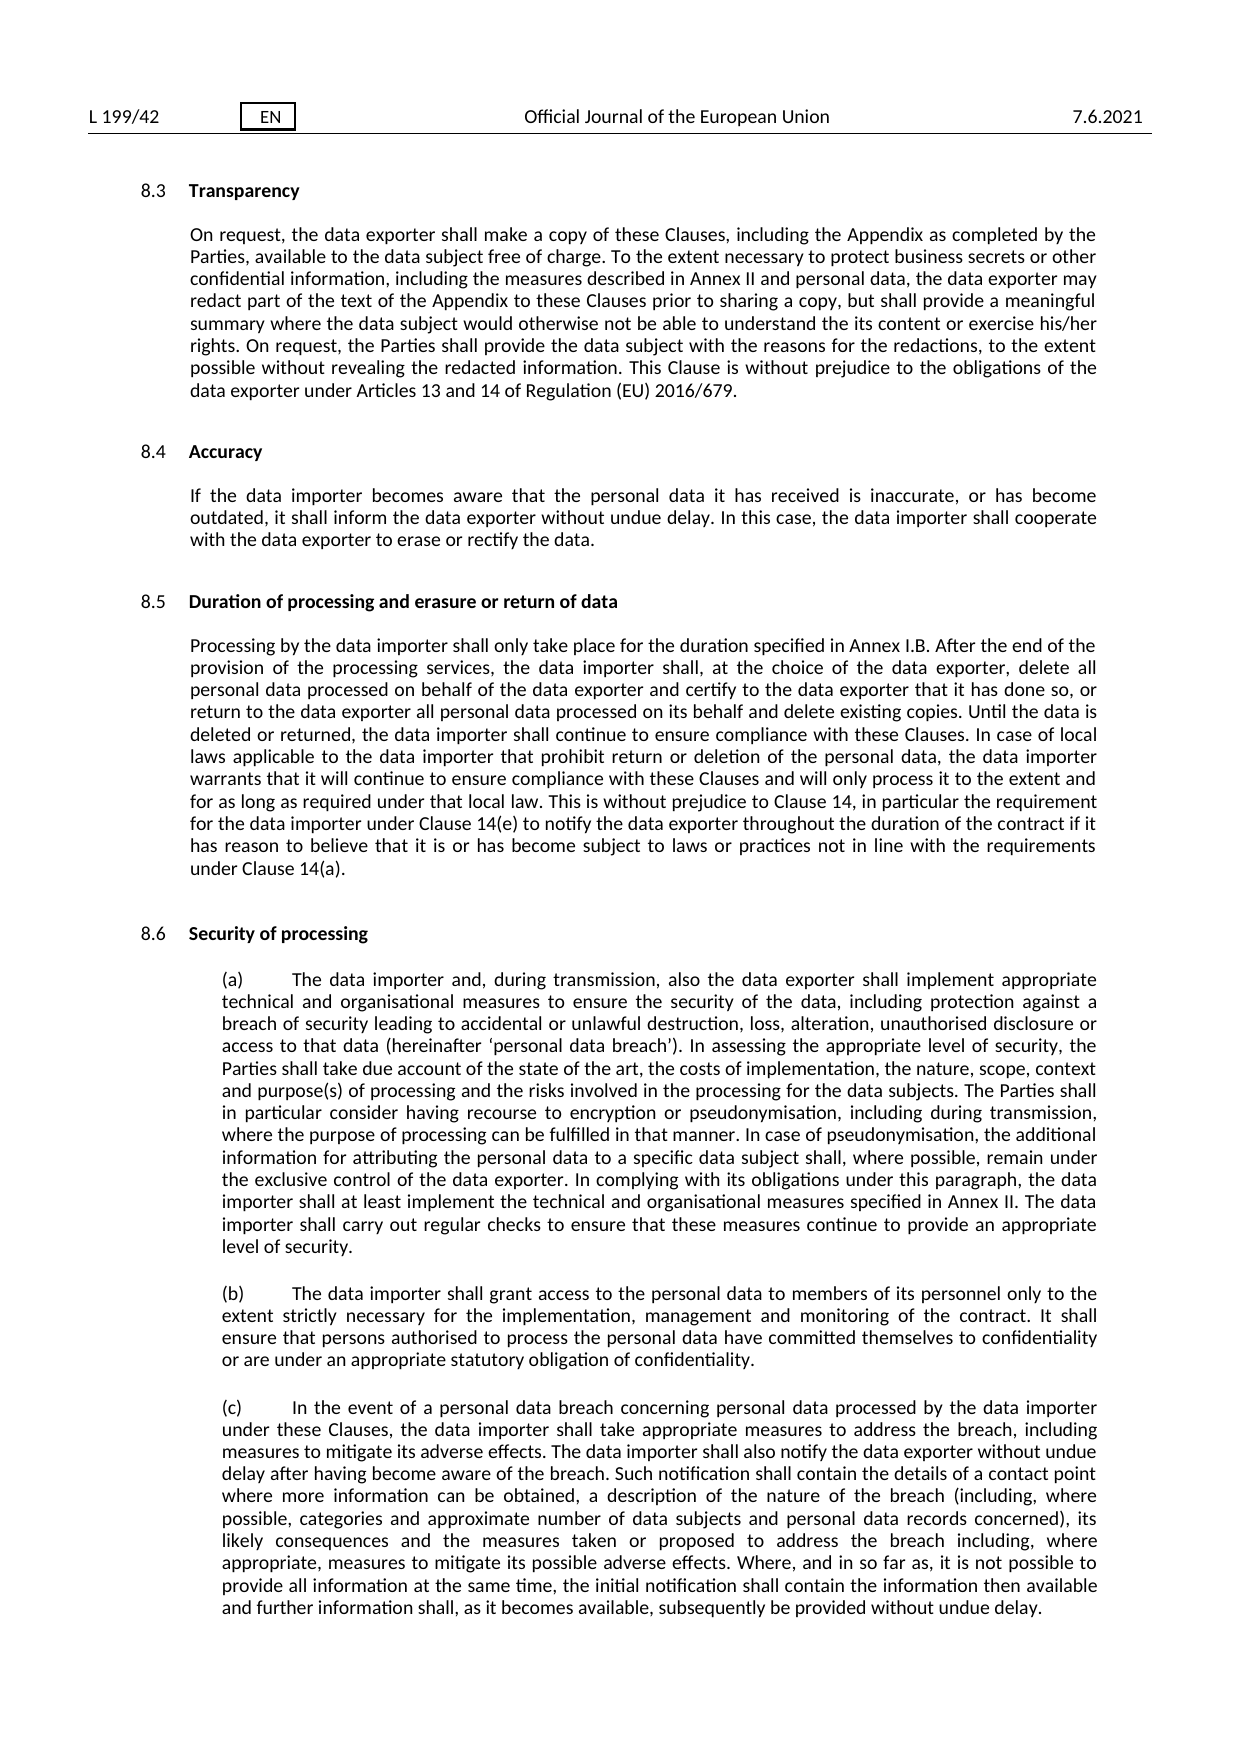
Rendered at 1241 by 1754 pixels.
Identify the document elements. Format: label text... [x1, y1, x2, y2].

text If the data importer becomes aware that the personal data it has received is inaccurate, or has become outdated, it shall inform the data exporter without undue delay. In this case, the data importer shall cooperate with the data exporter to erase or rectify the data. [190, 485, 1099, 552]
list Duration of processing and erasure or return of data [141, 589, 640, 613]
list The data importer and, during transmission, also the data exporter shall implement appropriate technical and organisational measures to ensure the security of the data, including protection against a breach of security leading to accidental or unlawful destruction, loss, alteration, unauthorised disclosure or access to that data (hereinafter ‘personal data breach’). In assessing the appropriate level of security, the Parties shall take due account of the state of the art, the costs of implementation, the nature, scope, context and purpose(s) of processing and the risks involved in the processing for the data subjects. The Parties shall in particular consider having recourse to encryption or pseudonymisation, including during transmission, where the purpose of processing can be fulfilled in that manner. In case of pseudonymisation, the additional information for attributing the personal data to a specific data subject shall, where possible, remain under the exclusive control of the data exporter. In complying with its obligations under this paragraph, the data importer shall at least implement the technical and organisational measures specified in Annex II. The data importer shall carry out regular checks to ensure that these measures continue to provide an appropriate level of security. [222, 968, 1099, 1258]
list In the event of a personal data breach concerning personal data processed by the data importer under these Clauses, the data importer shall take appropriate measures to address the breach, including measures to mitigate its adverse effects. The data importer shall also notify the data exporter without undue delay after having become aware of the breach. Such notification shall contain the details of a contact point where more information can be obtained, a description of the nature of the breach (including, where possible, categories and approximate number of data subjects and personal data records concerned), its likely consequences and the measures taken or proposed to address the breach including, where appropriate, measures to mitigate its possible adverse effects. Where, and in so far as, it is not possible to provide all information at the same time, the initial notification shall contain the information then available and further information shall, as it becomes available, subsequently be provided without undue delay. [222, 1396, 1099, 1619]
list Transparency [141, 178, 640, 202]
list Accuracy [141, 439, 640, 464]
list The data importer shall grant access to the personal data to members of its personnel only to the extent strictly necessary for the implementation, management and monitoring of the contract. It shall ensure that persons authorised to process the personal data have committed themselves to confidentiality or are under an appropriate statutory obligation of confidentiality. [222, 1283, 1099, 1372]
text Processing by the data importer shall only take place for the duration specified in Annex I.B. After the end of the provision of the processing services, the data importer shall, at the choice of the data exporter, delete all personal data processed on behalf of the data exporter and certify to the data exporter that it has done so, or return to the data exporter all personal data processed on its behalf and delete existing copies. Until the data is deleted or returned, the data importer shall continue to ensure compliance with these Clauses. In case of local laws applicable to the data importer that prohibit return or deletion of the personal data, the data importer warrants that it will continue to ensure compliance with these Clauses and will only process it to the extent and for as long as required under that local law. This is without prejudice to Clause 14, in particular the requirement for the data importer under Clause 14(e) to notify the data exporter throughout the duration of the contract if it has reason to believe that it is or has become subject to laws or practices not in line with the requirements under Clause 14(a). [190, 635, 1099, 880]
list Security of processing [141, 922, 640, 946]
text On request, the data exporter shall make a copy of these Clauses, including the Appendix as completed by the Parties, available to the data subject free of charge. To the extent necessary to protect business secrets or other confidential information, including the measures described in Annex II and personal data, the data exporter may redact part of the text of the Appendix to these Clauses prior to sharing a copy, but shall provide a meaningful summary where the data subject would otherwise not be able to understand the its content or exercise his/her rights. On request, the Parties shall provide the data subject with the reasons for the redactions, to the extent possible without revealing the redacted information. This Clause is without prejudice to the obligations of the data exporter under Articles 13 and 14 of Regulation (EU) 2016/679. [190, 224, 1099, 402]
